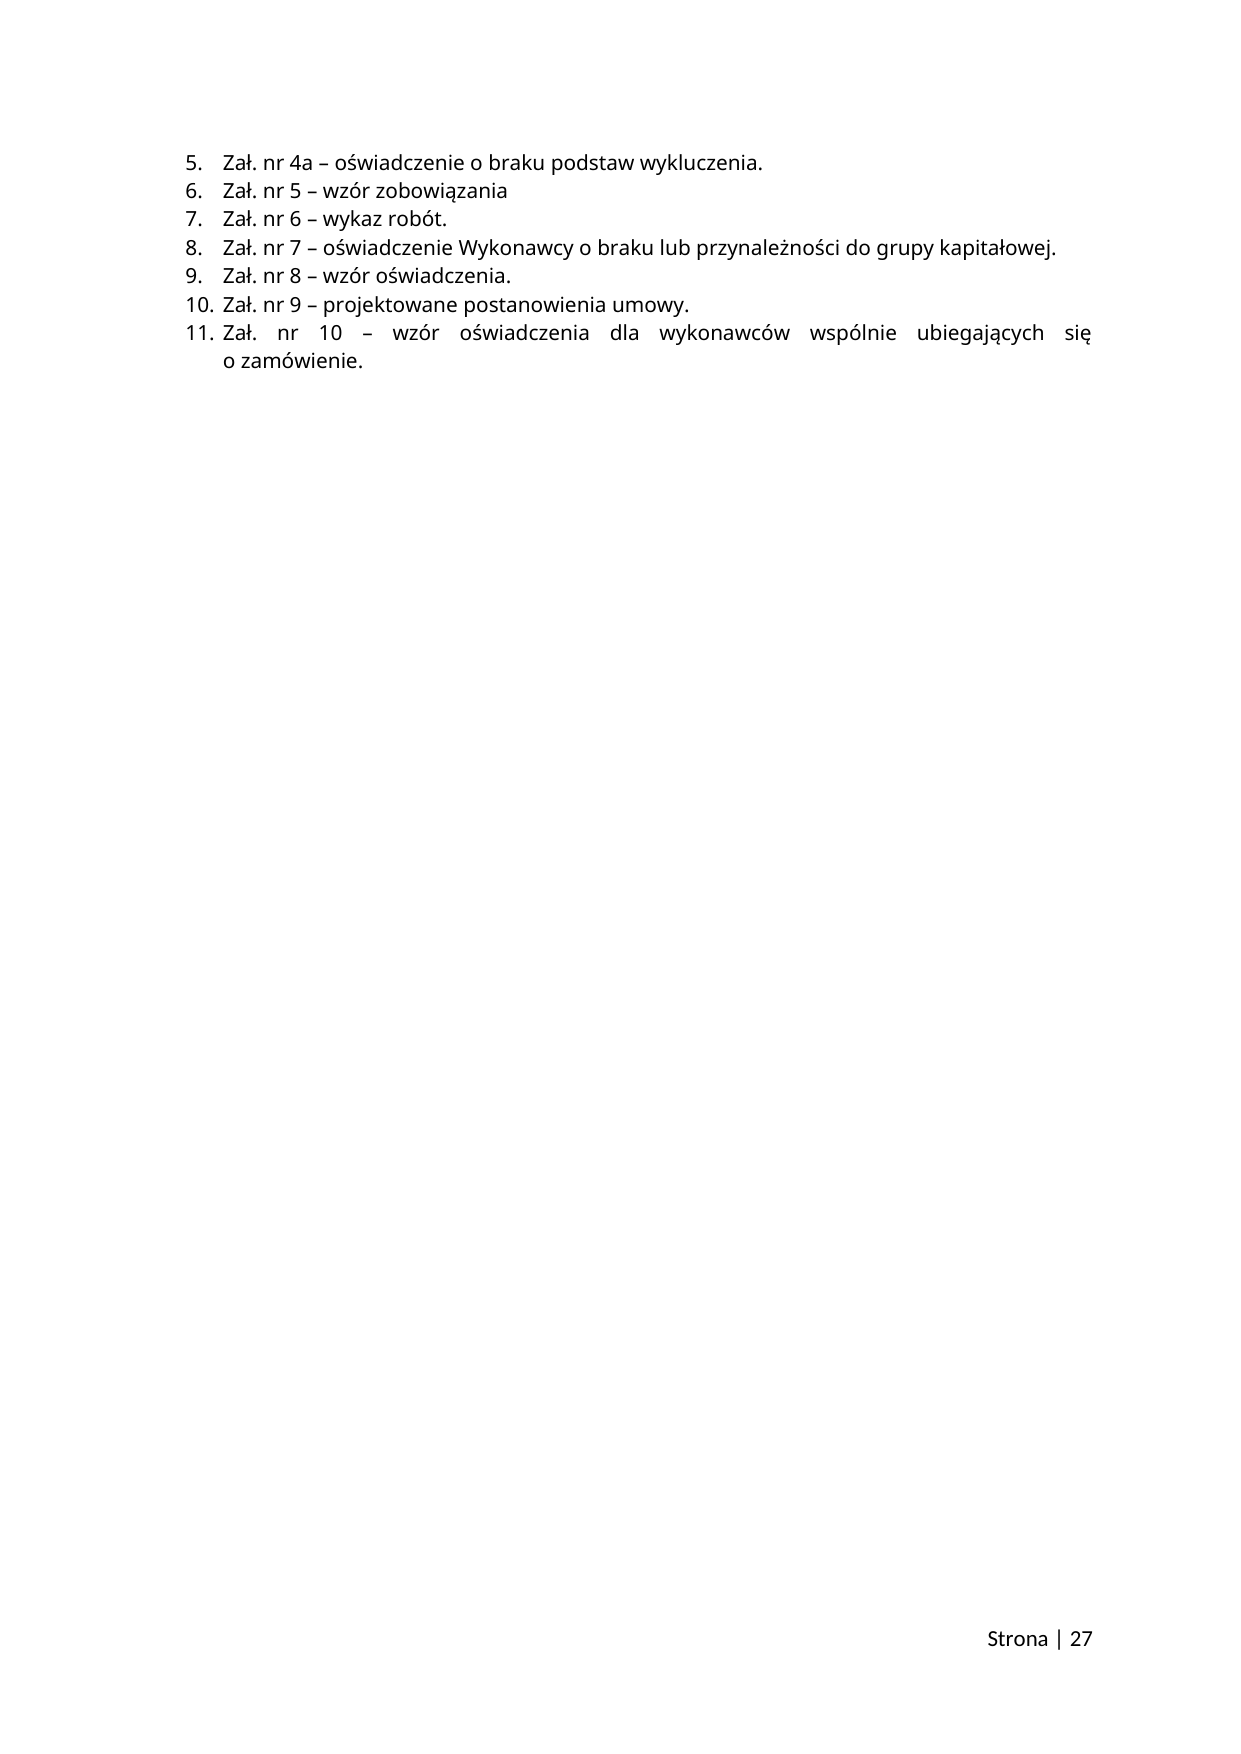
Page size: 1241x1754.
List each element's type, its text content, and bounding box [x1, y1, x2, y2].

list Zał. nr 7 – oświadczenie Wykonawcy o braku lub przynależności do grupy kapitałowej. [185, 233, 1093, 261]
list Zał. nr 9 – projektowane postanowienia umowy. [185, 290, 1093, 318]
list Zał. nr 6 – wykaz robót. [185, 204, 1093, 233]
list Zał. nr 10 – wzór oświadczenia dla wykonawców wspólnie ubiegających się o zamówienie. [185, 318, 1093, 375]
list Zał. nr 8 – wzór oświadczenia. [185, 261, 1093, 290]
list Zał. nr 4a – oświadczenie o braku podstaw wykluczenia. [185, 148, 1093, 176]
list Zał. nr 5 – wzór zobowiązania [185, 176, 1093, 204]
